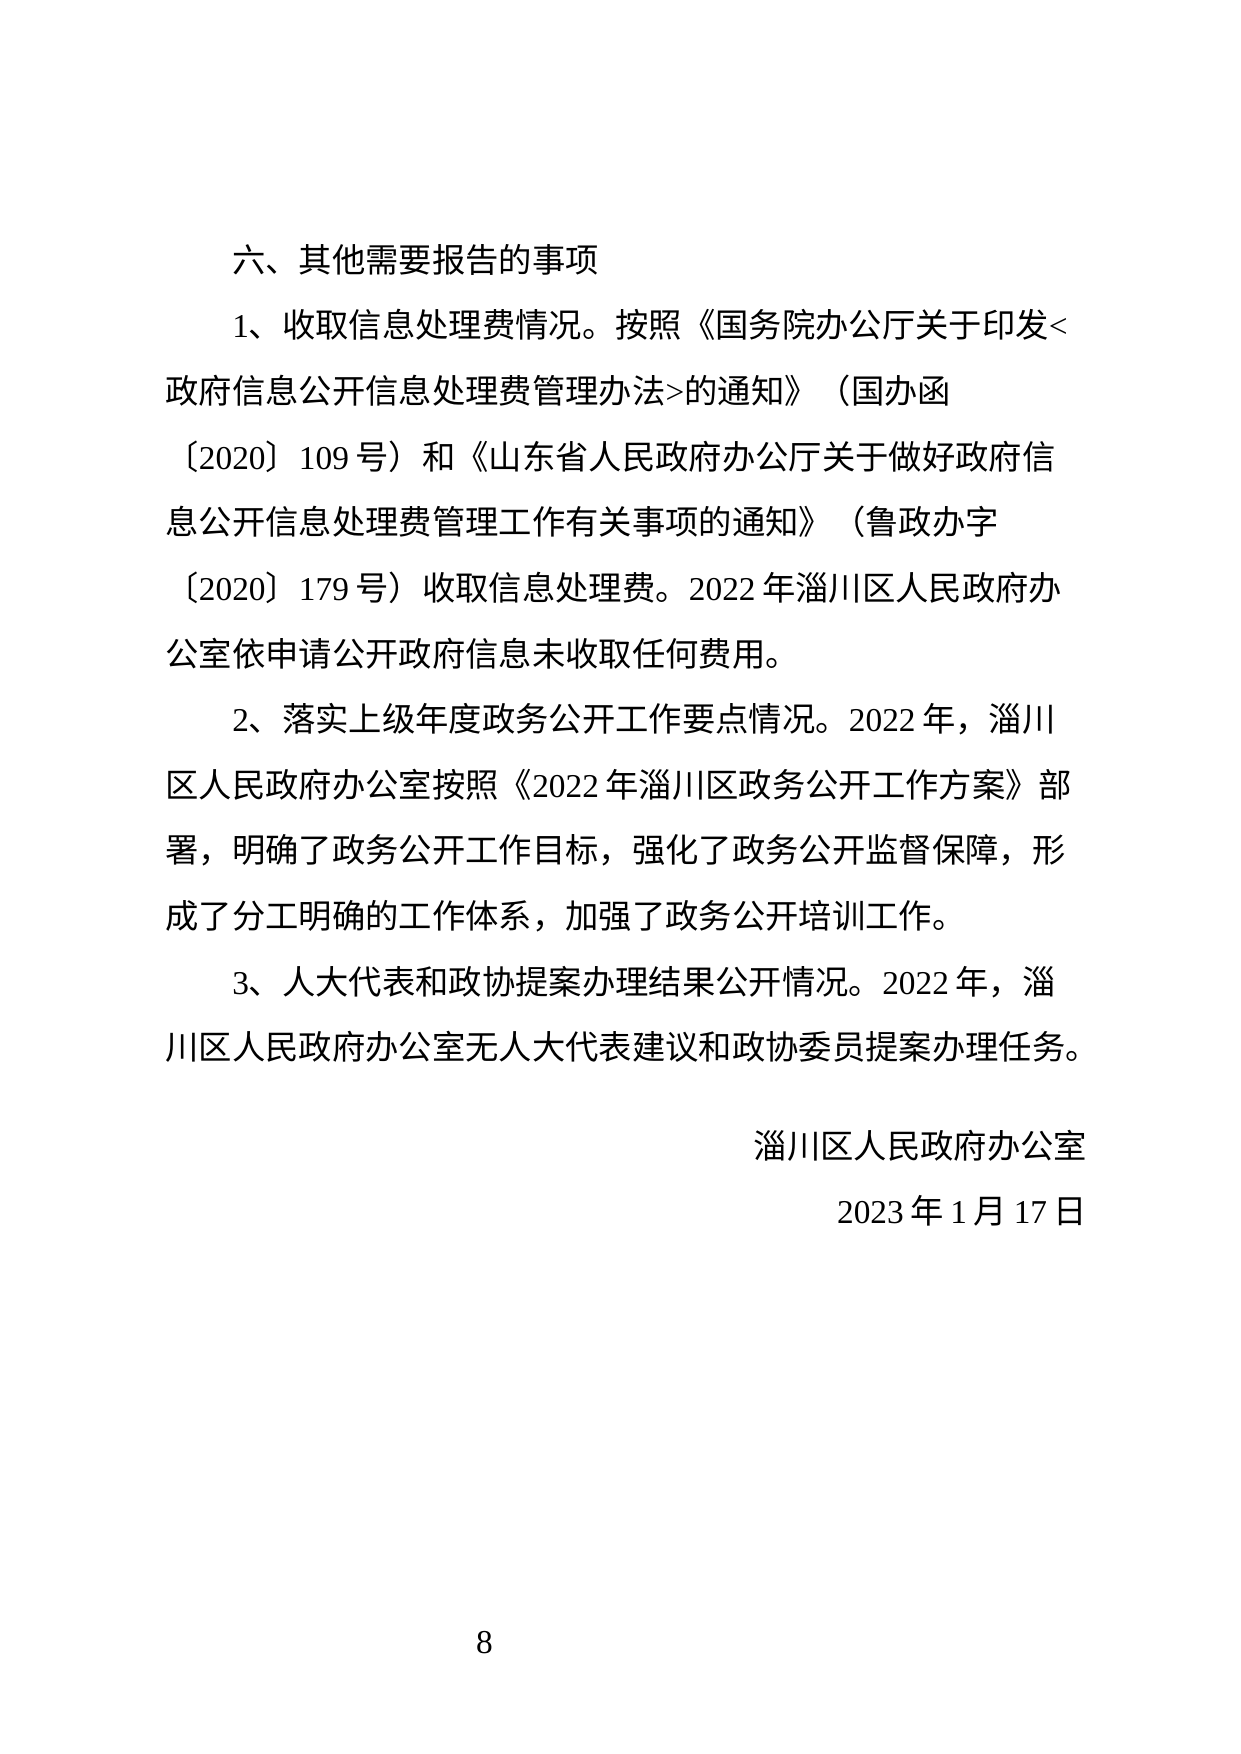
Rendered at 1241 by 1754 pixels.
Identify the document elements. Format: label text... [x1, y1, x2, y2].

text 2、落实上级年度政务公开工作要点情况。2022年，淄川区人民政府办公室按照《2022年淄川区政务公开工作方案》部署，明确了政务公开工作目标，强化了政务公开监督保障，形成了分工明确的工作体系，加强了政务公开培训工作。 [165, 684, 1087, 947]
text 1、收取信息处理费情况。按照《国务院办公厅关于印发<政府信息公开信息处理费管理办法>的通知》（国办函〔2020〕109号）和《山东省人民政府办公厅关于做好政府信息公开信息处理费管理工作有关事项的通知》（鲁政办字〔2020〕179号）收取信息处理费。2022年淄川区人民政府办公室依申请公开政府信息未收取任何费用。 [165, 291, 1087, 684]
text 六、其他需要报告的事项 [165, 225, 1087, 291]
text 2023年1月17日 [165, 1177, 1087, 1242]
text 3、人大代表和政协提案办理结果公开情况。2022年，淄川区人民政府办公室无人大代表建议和政协委员提案办理任务。 [165, 947, 1087, 1078]
text 淄川区人民政府办公室 [165, 1111, 1087, 1177]
